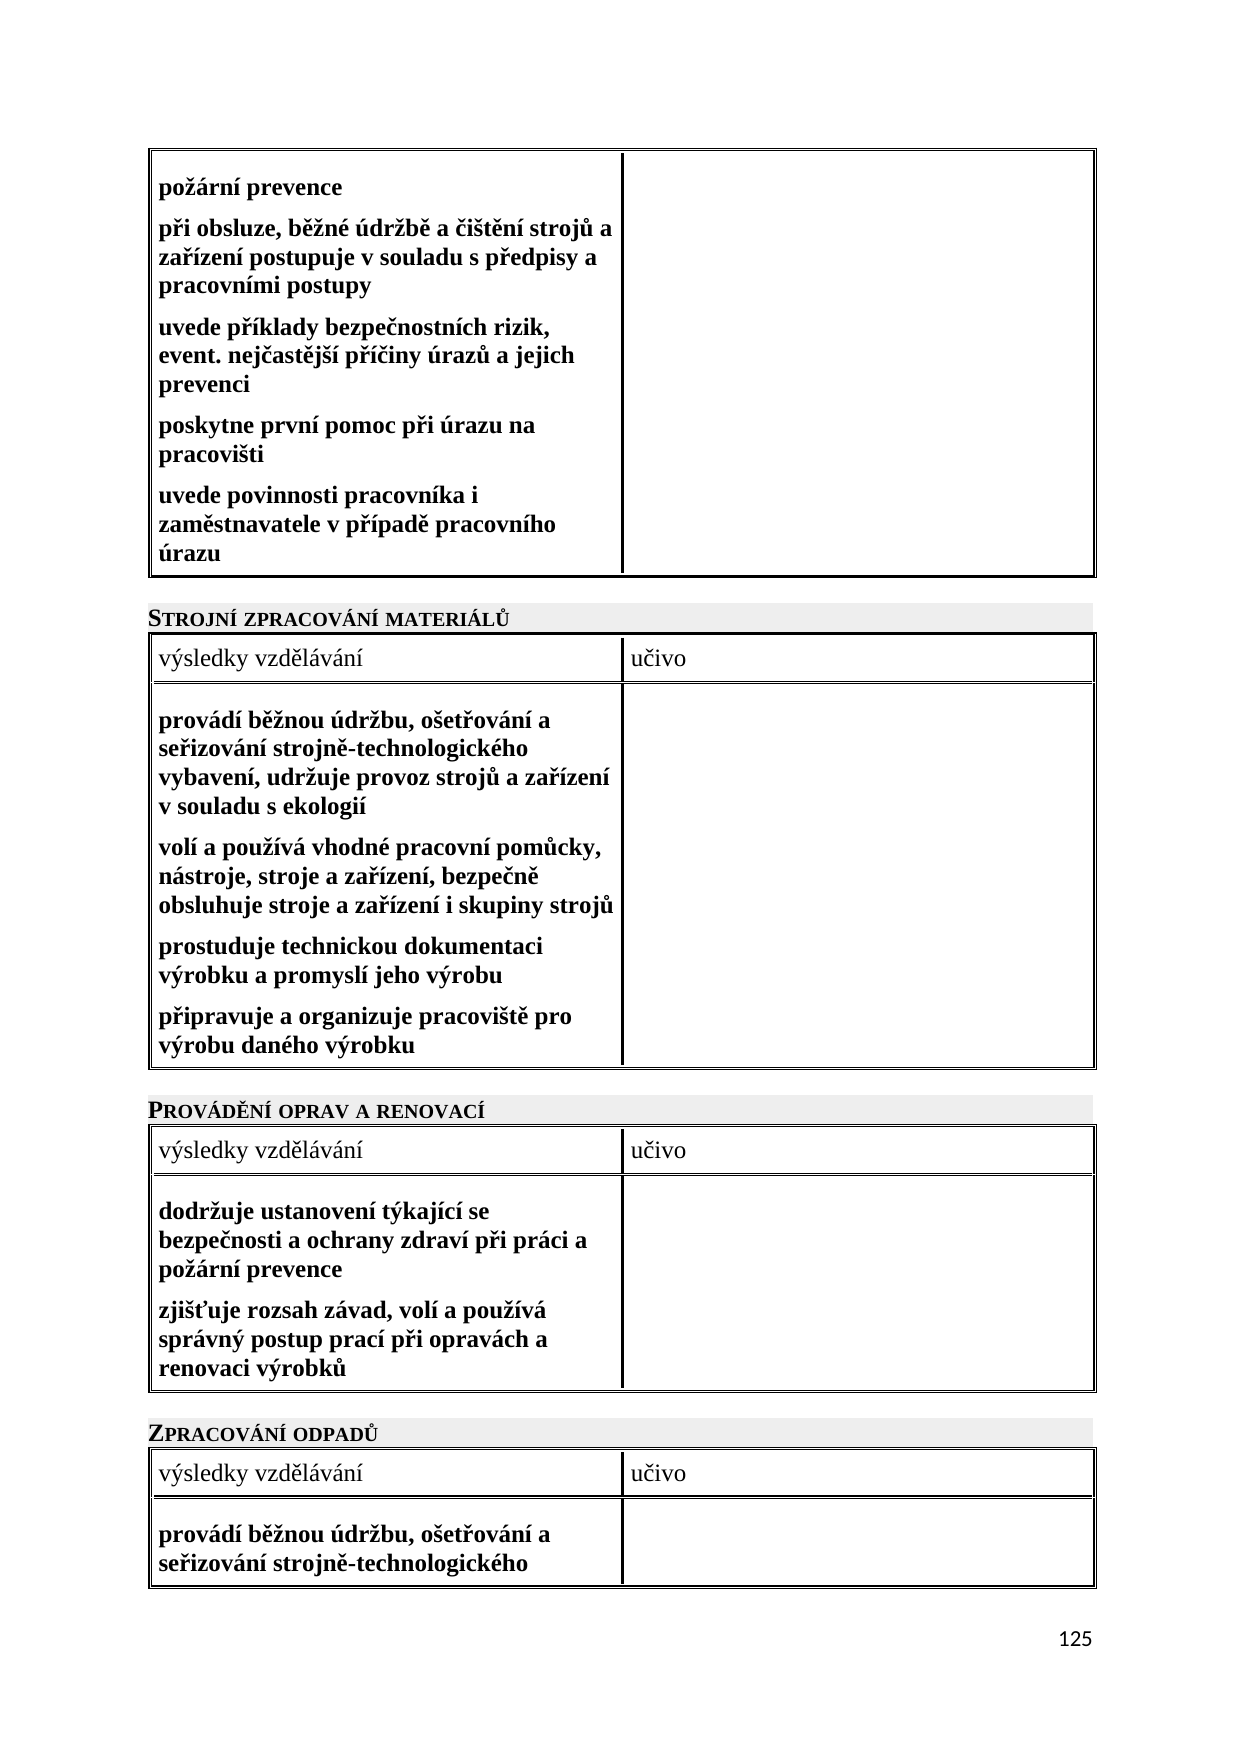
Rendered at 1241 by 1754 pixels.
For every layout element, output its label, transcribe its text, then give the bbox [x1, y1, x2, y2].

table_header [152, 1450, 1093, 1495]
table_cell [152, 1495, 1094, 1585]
text Strojní zpracování materiálů [148, 603, 1093, 632]
text Zpracování odpadů [148, 1418, 1093, 1447]
text Provádění oprav a renovací [148, 1095, 1093, 1124]
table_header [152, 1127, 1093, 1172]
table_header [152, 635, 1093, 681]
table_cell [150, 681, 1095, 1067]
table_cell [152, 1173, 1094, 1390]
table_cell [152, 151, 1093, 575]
